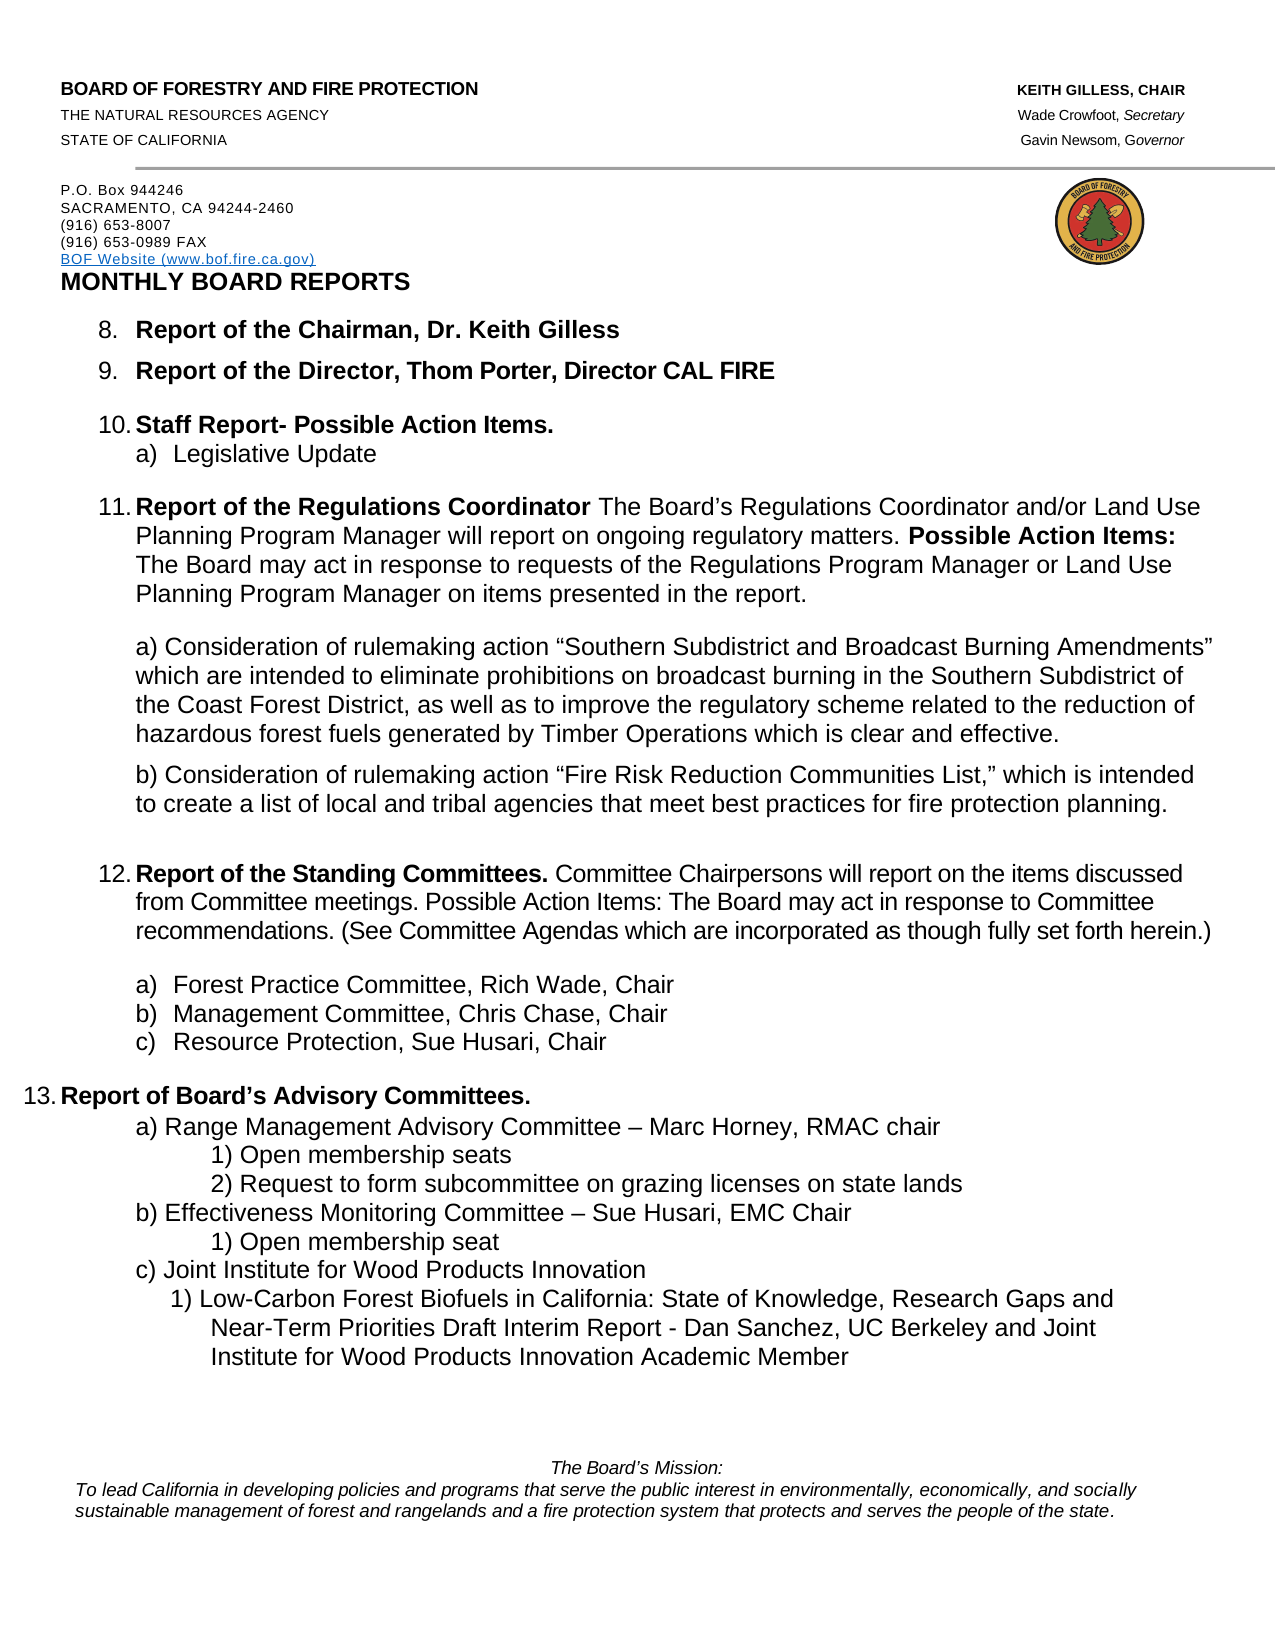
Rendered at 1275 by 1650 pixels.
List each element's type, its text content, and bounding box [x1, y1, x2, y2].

list Staff Report- Possible Action Items. [98, 410, 1217, 438]
text 1) Low-Carbon Forest Biofuels in California: State of Knowledge, Research Gaps and Near-Term Priorities Draft Interim Report - Dan Sanchez, UC Berkeley and Joint Institute for Wood Products Innovation Academic Member [135, 1284, 1217, 1370]
list Forest Practice Committee, Rich Wade, Chair [135, 970, 1217, 998]
text b) Effectiveness Monitoring Committee – Sue Husari, EMC Chair [135, 1198, 1217, 1226]
text MONTHLY BOARD REPORTS [60, 267, 1217, 296]
text a) Consideration of rulemaking action “Southern Subdistrict and Broadcast Burning Amendments” which are intended to eliminate prohibitions on broadcast burning in the Southern Subdistrict of the Coast Forest District, as well as to improve the regulatory scheme related to the reduction of hazardous forest fuels generated by Timber Operations which is clear and effective. [135, 632, 1217, 747]
list Management Committee, Chris Chase, Chair [135, 998, 1217, 1027]
text 1) Open membership seats [135, 1140, 1217, 1169]
list Report of the Chairman, Dr. Keith Gilless [98, 315, 1217, 343]
picture [1054, 176, 1146, 267]
text 1) Open membership seat [135, 1226, 1217, 1255]
list Report of the Standing Committees. Committee Chairpersons will report on the items discussed from Committee meetings. Possible Action Items: The Board may act in response to Committee recommendations. (See Committee Agendas which are incorporated as though fully set forth herein.) [98, 858, 1217, 945]
list Legislative Update [135, 438, 1217, 467]
list Report of the Regulations Coordinator The Board’s Regulations Coordinator and/or Land Use Planning Program Manager will report on ongoing regulatory matters. Possible Action Items: The Board may act in response to requests of the Regulations Program Manager or Land Use Planning Program Manager on items presented in the report. [98, 492, 1217, 607]
text a) Range Management Advisory Committee – Marc Horney, RMAC chair [135, 1111, 1217, 1140]
text 2) Request to form subcommittee on grazing licenses on state lands [135, 1169, 1217, 1198]
text c) Joint Institute for Wood Products Innovation [135, 1255, 1217, 1284]
list Report of Board’s Advisory Committees. [23, 1081, 1217, 1110]
text b) Consideration of rulemaking action “Fire Risk Reduction Communities List,” which is intended to create a list of local and tribal agencies that meet best practices for fire protection planning. [135, 760, 1217, 817]
list Resource Protection, Sue Husari, Chair [135, 1027, 1217, 1056]
list Report of the Director, Thom Porter, Director CAL FIRE [98, 356, 1217, 385]
